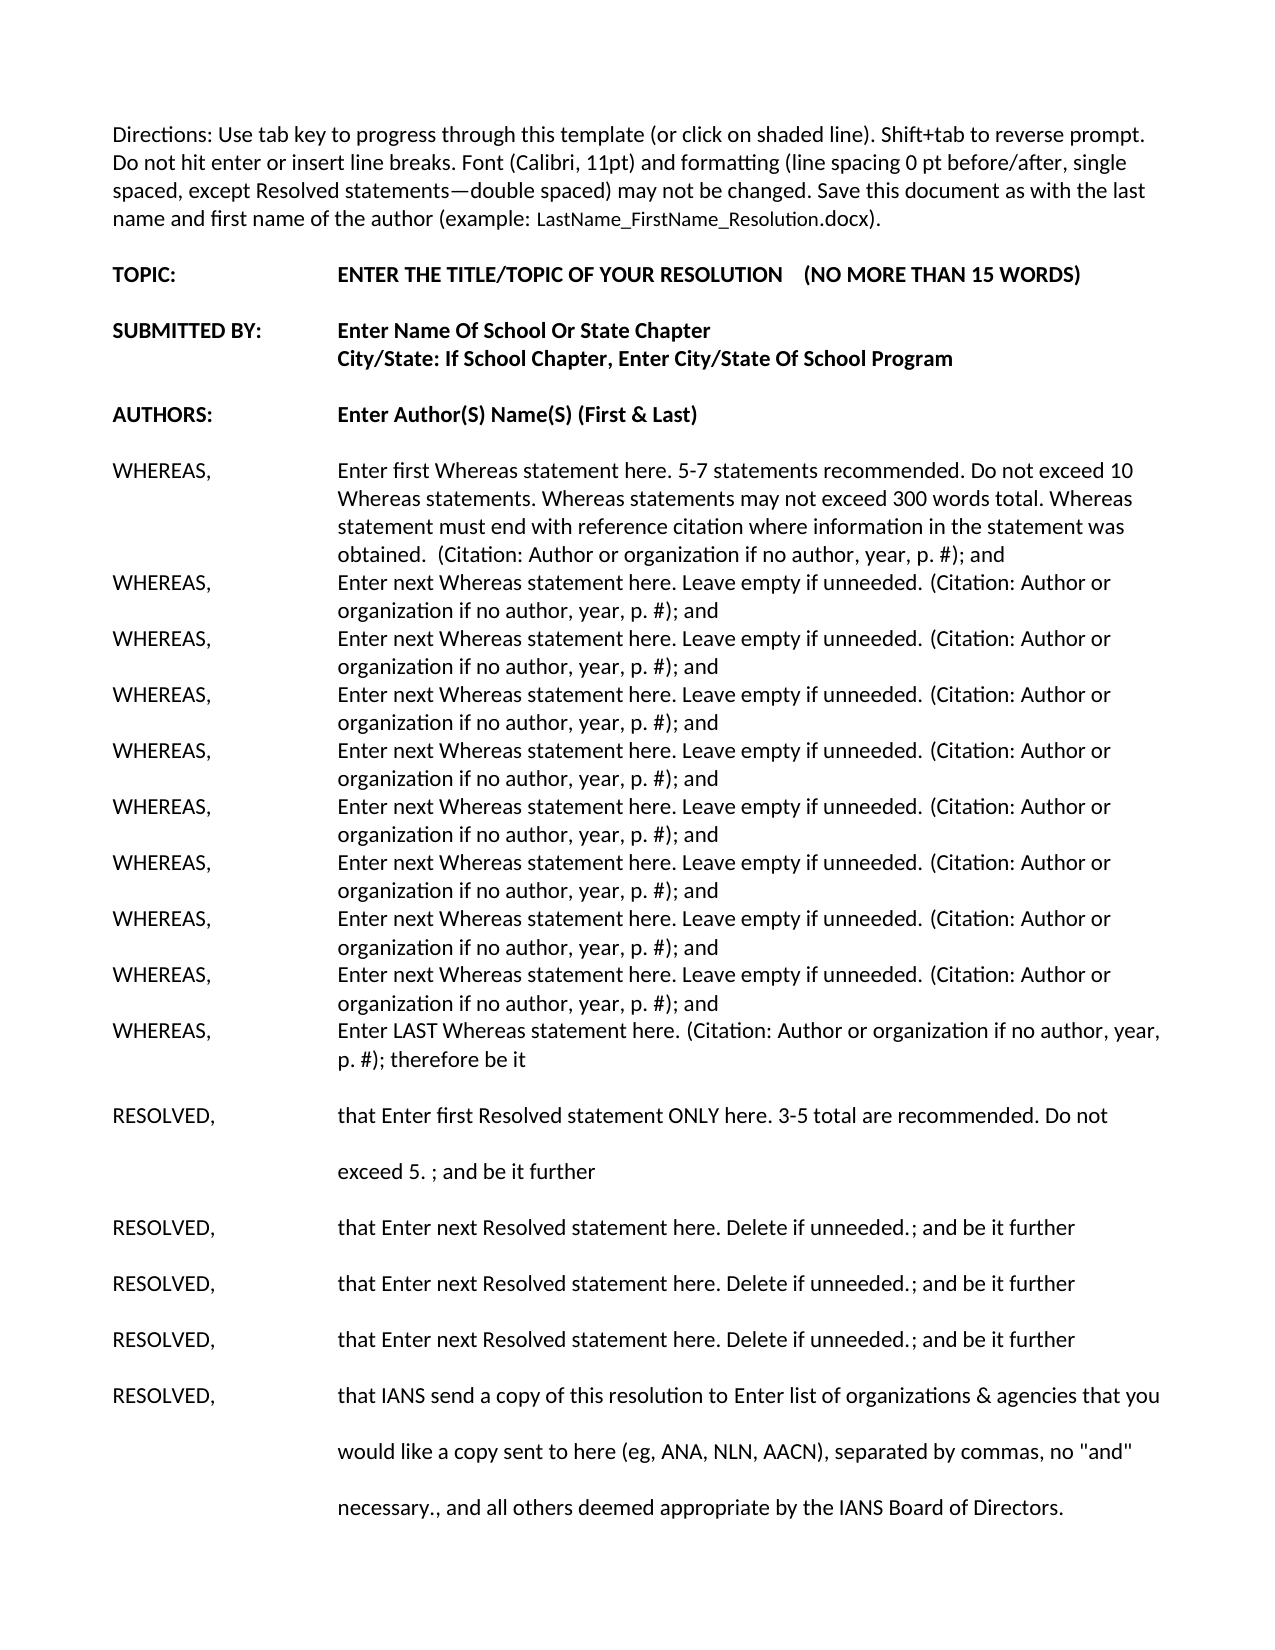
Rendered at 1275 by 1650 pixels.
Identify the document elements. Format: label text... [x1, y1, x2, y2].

text RESOLVED, that Enter first Resolved statement ONLY here. 3-5 total are recommended. Do not exceed 5. ; and be it further [112, 1101, 1162, 1185]
text WHEREAS, Enter next Whereas statement here. Leave empty if unneeded. (Citation: Author or organization if no author, year, p. #); and [112, 568, 1162, 624]
text Directions: Use tab key to progress through this template (or click on shaded line). Shift+tab to reverse prompt. Do not hit enter or insert line breaks. Font (Calibri, 11pt) and formatting (line spacing 0 pt before/after, single spaced, except Resolved statements—double spaced) may not be changed. Save this document as with the last name and first name of the author (example: LastName_FirstName_Resolution.docx). [112, 120, 1162, 232]
text RESOLVED, that Enter next Resolved statement here. Delete if unneeded.; and be it further [112, 1325, 1162, 1353]
text City/State: If School Chapter, Enter City/State Of School Program [262, 344, 1162, 372]
text WHEREAS, Enter next Whereas statement here. Leave empty if unneeded. (Citation: Author or organization if no author, year, p. #); and [112, 624, 1162, 680]
text RESOLVED, that Enter next Resolved statement here. Delete if unneeded.; and be it further [112, 1213, 1162, 1241]
text TOPIC: ENTER THE TITLE/TOPIC OF YOUR RESOLUTION (NO MORE THAN 15 WORDS) [112, 260, 1162, 288]
text WHEREAS, Enter next Whereas statement here. Leave empty if unneeded. (Citation: Author or organization if no author, year, p. #); and [112, 792, 1162, 848]
text WHEREAS, Enter next Whereas statement here. Leave empty if unneeded. (Citation: Author or organization if no author, year, p. #); and [112, 848, 1162, 904]
text WHEREAS, Enter LAST Whereas statement here. (Citation: Author or organization if no author, year, p. #); therefore be it [112, 1017, 1162, 1073]
text WHEREAS, Enter next Whereas statement here. Leave empty if unneeded. (Citation: Author or organization if no author, year, p. #); and [112, 680, 1162, 736]
text RESOLVED, that Enter next Resolved statement here. Delete if unneeded.; and be it further [112, 1269, 1162, 1297]
text RESOLVED, that IANS send a copy of this resolution to Enter list of organizations & agencies that you would like a copy sent to here (eg, ANA, NLN, AACN), separated by commas, no "and" necessary., and all others deemed appropriate by the IANS Board of Directors. [112, 1381, 1162, 1521]
text SUBMITTED BY: Enter Name Of School Or State Chapter [112, 316, 1162, 344]
text AUTHORS: Enter Author(S) Name(S) (First & Last) [112, 400, 1162, 428]
text WHEREAS, Enter first Whereas statement here. 5-7 statements recommended. Do not exceed 10 Whereas statements. Whereas statements may not exceed 300 words total. Whereas statement must end with reference citation where information in the statement was obtained. (Citation: Author or organization if no author, year, p. #); and [112, 456, 1162, 568]
text WHEREAS, Enter next Whereas statement here. Leave empty if unneeded. (Citation: Author or organization if no author, year, p. #); and [112, 736, 1162, 792]
text WHEREAS, Enter next Whereas statement here. Leave empty if unneeded. (Citation: Author or organization if no author, year, p. #); and [112, 904, 1162, 961]
text WHEREAS, Enter next Whereas statement here. Leave empty if unneeded. (Citation: Author or organization if no author, year, p. #); and [112, 961, 1162, 1017]
